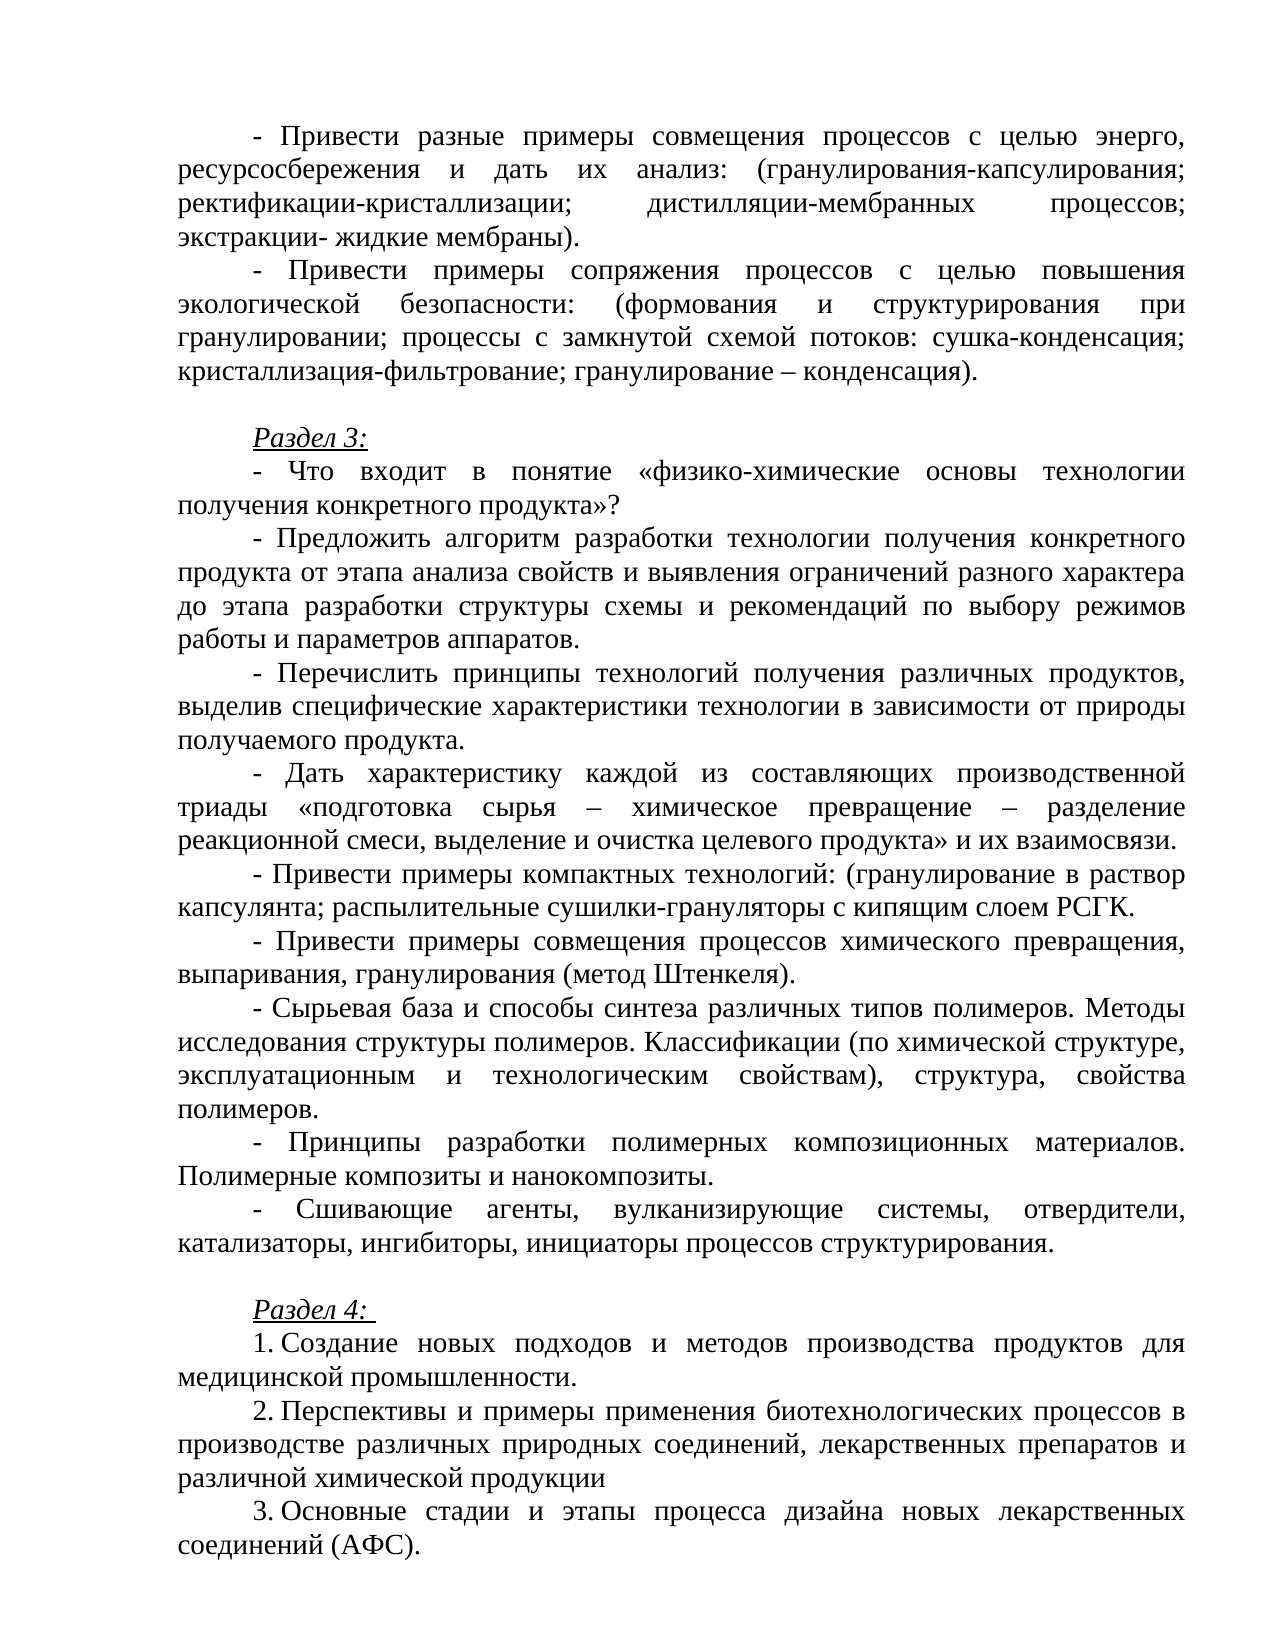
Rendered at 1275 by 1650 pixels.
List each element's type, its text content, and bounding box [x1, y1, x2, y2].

text Раздел 4: [177, 1292, 1186, 1326]
text - Привести примеры сопряжения процессов с целью повышения экологической безопасности: (формования и структурирования при гранулировании; процессы с замкнутой схемой потоков: сушка-конденсация; кристаллизация-фильтрование; гранулирование – конденсация). [177, 252, 1186, 386]
text - Дать характеристику каждой из составляющих производственной триады «подготовка сырья – химическое превращение – разделение реакционной смеси, выделение и очистка целевого продукта» и их взаимосвязи. [177, 755, 1186, 856]
text Раздел 3: [177, 420, 1186, 453]
text - Перечислить принципы технологий получения различных продуктов, выделив специфические характеристики технологии в зависимости от природы получаемого продукта. [177, 655, 1186, 755]
text - Предложить алгоритм разработки технологии получения конкретного продукта от этапа анализа свойств и выявления ограничений разного характера до этапа разработки структуры схемы и рекомендаций по выбору режимов работы и параметров аппаратов. [177, 521, 1186, 655]
text - Привести примеры совмещения процессов химического превращения, выпаривания, гранулирования (метод Штенкеля). [177, 923, 1186, 990]
text - Что входит в понятие «физико-химические основы технологии получения конкретного продукта»? [177, 453, 1186, 521]
list Перспективы и примеры применения биотехнологических процессов в производстве различных природных соединений, лекарственных препаратов и различной химической продукции [177, 1393, 1186, 1493]
list Создание новых подходов и методов производства продуктов для медицинской промышленности. [177, 1326, 1186, 1393]
text - Сшивающие агенты, вулканизирующие системы, отвердители, катализаторы, ингибиторы, инициаторы процессов структурирования. [177, 1191, 1186, 1258]
text - Привести примеры компактных технологий: (гранулирование в раствор капсулянта; распылительные сушилки-грануляторы с кипящим слоем РСГК. [177, 856, 1186, 923]
text - Привести разные примеры совмещения процессов с целью энерго, ресурсосбережения и дать их анализ: (гранулирования-капсулирования; ректификации-кристаллизации; дистилляции-мембранных процессов; экстракции- жидкие мембраны). [177, 118, 1186, 252]
list Основные стадии и этапы процесса дизайна новых лекарственных соединений (АФС). [177, 1493, 1186, 1560]
text - Сырьевая база и способы синтеза различных типов полимеров. Методы исследования структуры полимеров. Классификации (по химической структуре, эксплуатационным и технологическим свойствам), структура, свойства полимеров. [177, 990, 1186, 1124]
text - Принципы разработки полимерных композиционных материалов. Полимерные композиты и нанокомпозиты. [177, 1124, 1186, 1191]
